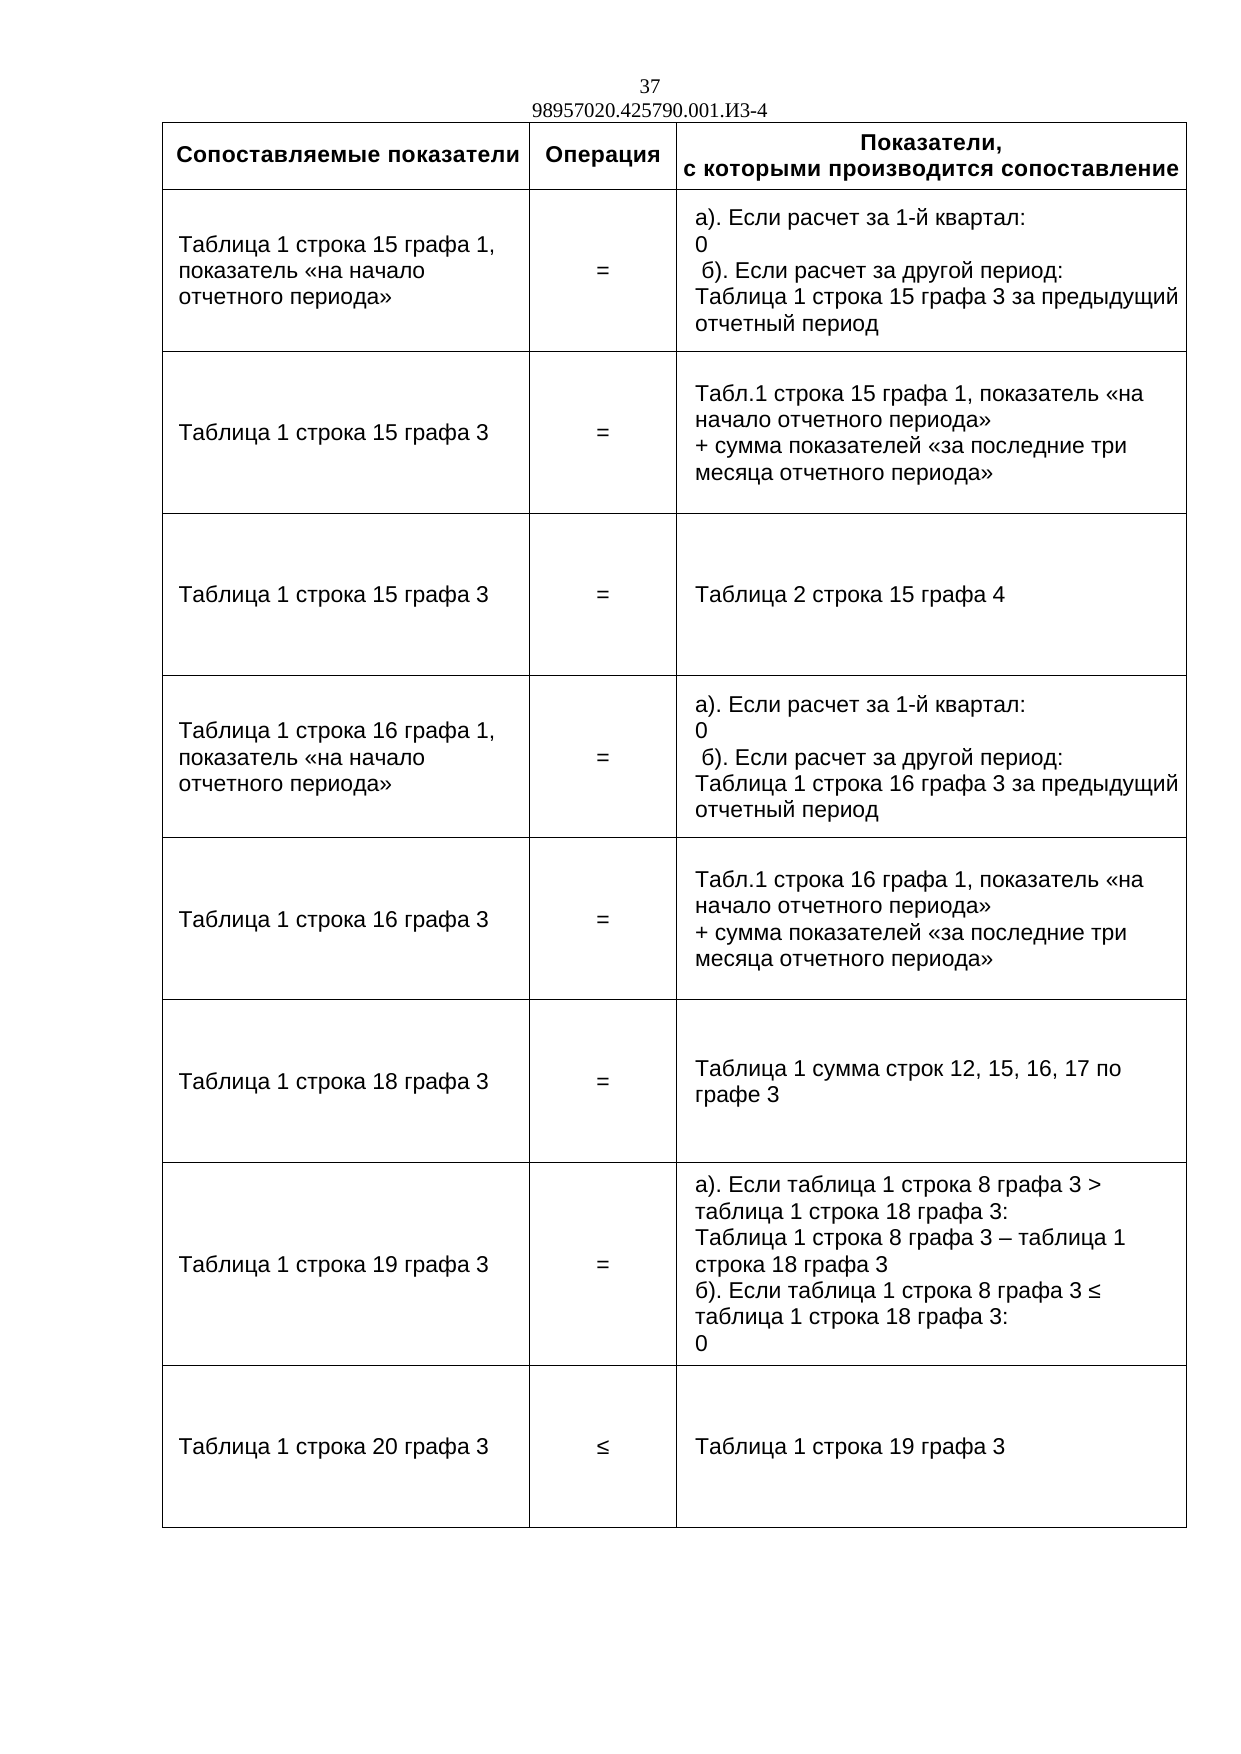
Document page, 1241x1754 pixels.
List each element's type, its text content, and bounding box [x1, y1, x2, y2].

table_cell Таблица 1 строка 15 графа 3 [163, 514, 529, 675]
table_cell = [530, 838, 676, 999]
table_cell Таблица 1 строка 19 графа 3 [163, 1163, 529, 1365]
table_cell а). Если таблица 1 строка 8 графа 3 > таблица 1 строка 18 графа 3: Таблица 1 строка 8 графа 3 – таблица 1 строка 18 графа 3 б). Если таблица 1 строка 8 графа 3 ≤ таблица 1 строка 18 графа 3: 0 [677, 1163, 1186, 1365]
table_cell Таблица 1 строка 16 графа 3 [163, 838, 529, 999]
table_cell = [530, 676, 676, 837]
table_header Операция [530, 123, 676, 188]
table_cell = [530, 514, 676, 675]
table_cell = [530, 1000, 676, 1162]
table_cell а). Если расчет за 1-й квартал: 0 б). Если расчет за другой период: Таблица 1 строка 15 графа 3 за предыдущий отчетный период [677, 190, 1186, 351]
table_cell Таблица 1 строка 19 графа 3 [677, 1366, 1186, 1527]
table_header Показатели, с которыми производится сопоставление [677, 123, 1186, 188]
table_cell Таблица 1 строка 20 графа 3 [163, 1366, 529, 1527]
table_cell ≤ [530, 1366, 676, 1527]
table_cell = [530, 190, 676, 351]
table_cell Табл.1 строка 15 графа 1, показатель «на начало отчетного периода» + сумма показателей «за последние три месяца отчетного периода» [677, 352, 1186, 513]
table_cell Таблица 2 строка 15 графа 4 [677, 514, 1186, 675]
table_cell Таблица 1 строка 15 графа 3 [163, 352, 529, 513]
table_cell Таблица 1 строка 18 графа 3 [163, 1000, 529, 1162]
table_cell а). Если расчет за 1-й квартал: 0 б). Если расчет за другой период: Таблица 1 строка 16 графа 3 за предыдущий отчетный период [677, 676, 1186, 837]
table_header Сопоставляемые показатели [163, 123, 529, 188]
table_cell = [530, 1163, 676, 1365]
table_cell Табл.1 строка 16 графа 1, показатель «на начало отчетного периода» + сумма показателей «за последние три месяца отчетного периода» [677, 838, 1186, 999]
table_cell Таблица 1 строка 15 графа 1, показатель «на начало отчетного периода» [163, 190, 529, 351]
table_cell Таблица 1 строка 16 графа 1, показатель «на начало отчетного периода» [163, 676, 529, 837]
table_cell Таблица 1 сумма строк 12, 15, 16, 17 по графе 3 [677, 1000, 1186, 1162]
table_cell = [530, 352, 676, 513]
